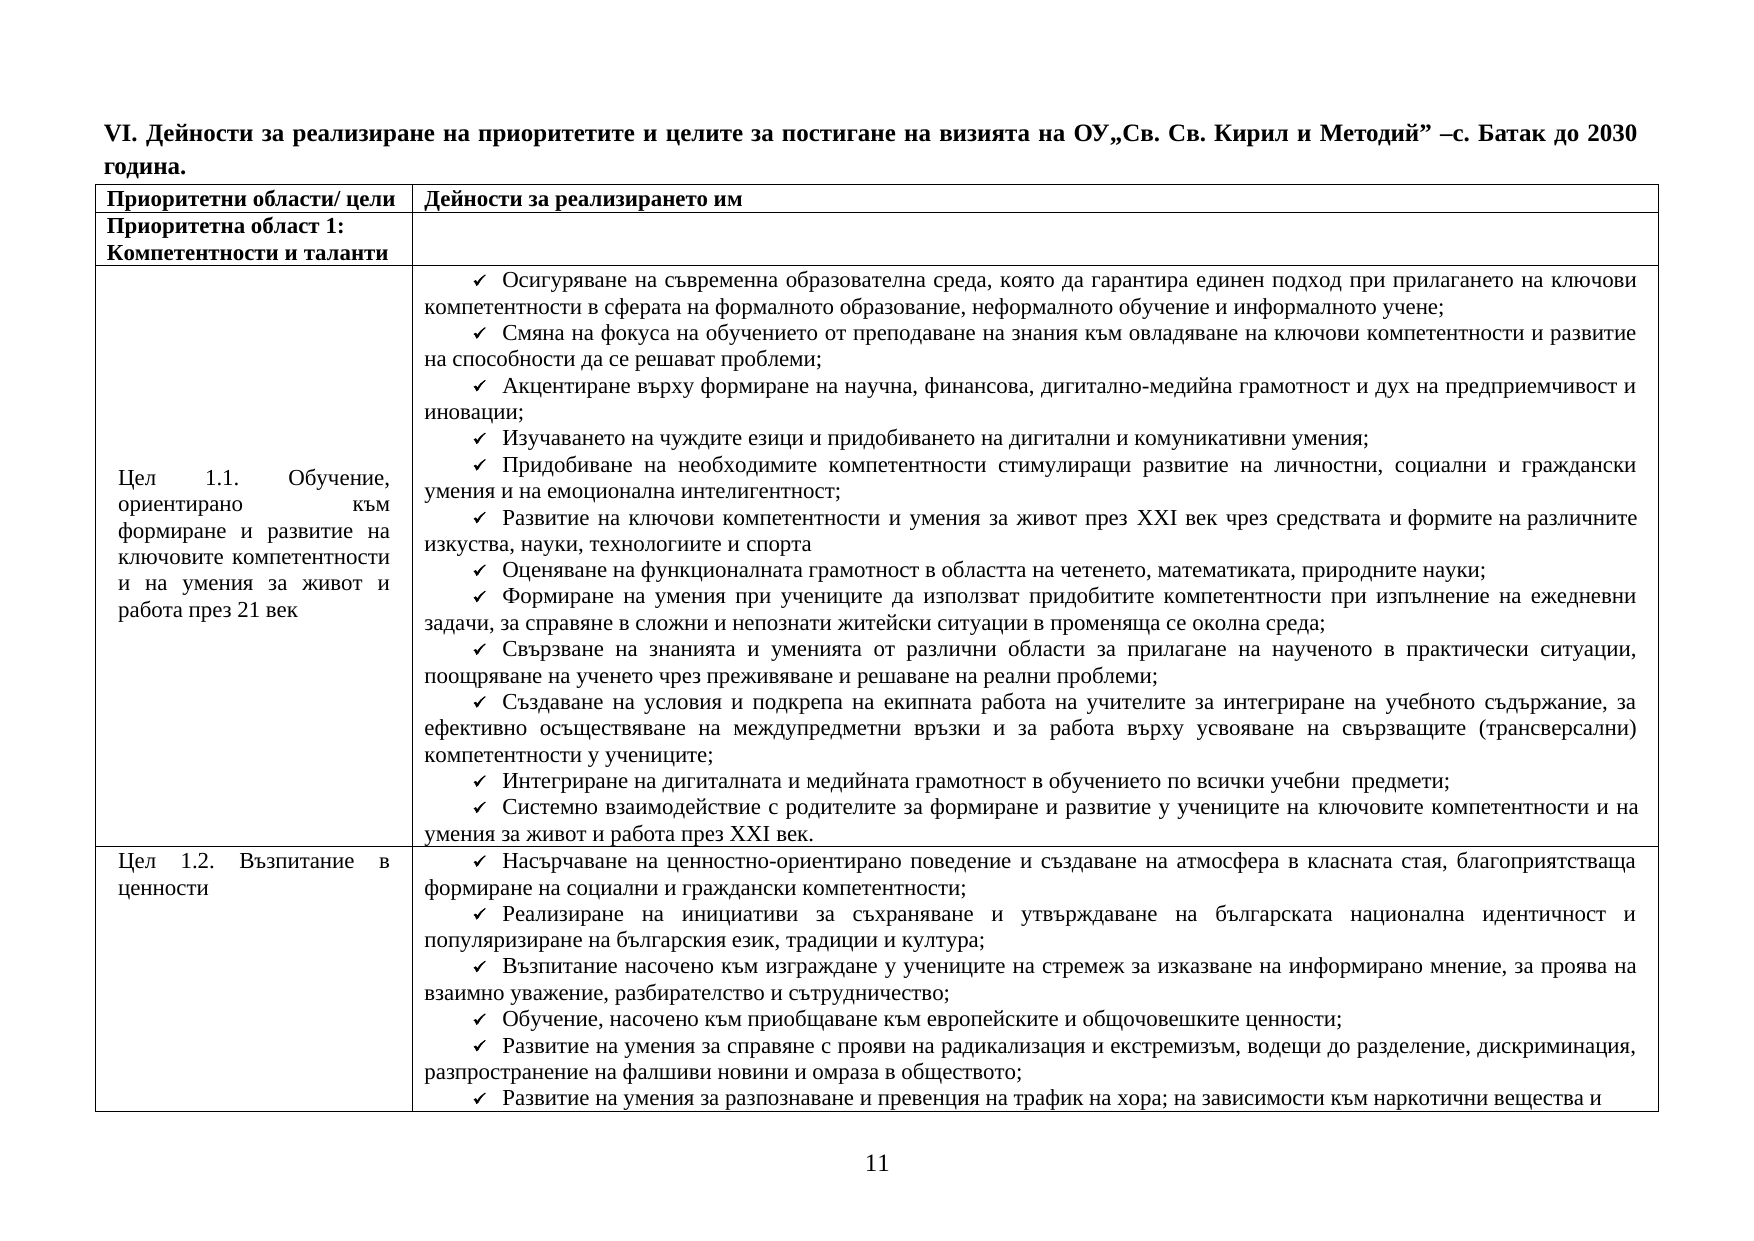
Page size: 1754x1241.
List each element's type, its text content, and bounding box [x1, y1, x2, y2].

table_cell Осигуряване на съвременна образователна среда, която да гарантира единен подход при прилагането на ключови компетентности в сферата на формалното образование, неформалното обучение и информалното учене; Смяна на фокуса на обучението от преподаване на знания към овладяване на ключови компетентности и развитие на способности да се решават проблеми; Акцентиране върху формиране на научна, финансова, дигитално-медийна грамотност и дух на предприемчивост и иновации; Изучаването на чуждите езици и придобиването на дигитални и комуникативни умения; Придобиване на необходимите компетентности стимулиращи развитие на личностни, социални и граждански умения и на емоционална интелигентност; Развитие на ключови компетентности и умения за живот през XXI век чрез средствата и формите на различните изкуства, науки, технологиите и спорта Оценяване на функционалната грамотност в областта на четенето, математиката, природните науки; Формиране на умения при учениците да използват придобитите компетентности при изпълнение на ежедневни задачи, за справяне в сложни и непознати житейски ситуации в променяща се околна среда; Свързване на знанията и уменията от различни области за прилагане на наученото в практически ситуации, поощряване на ученето чрез преживяване и решаване на реални проблеми; Създаване на условия и подкрепа на екипната работа на учителите за интегриране на учебното съдържание, за ефективно осъществяване на междупредметни връзки и за работа върху усвояване на свързващите (трансверсални) компетентности у учениците; Интегриране на дигиталната и медийната грамотност в обучението по всички учебни предмети; Системно взаимодействие с родителите за формиране и развитие у учениците на ключовите компетентности и на умения за живот и работа през XXI век. [413, 266, 1658, 846]
table_cell Цел 1.2. Възпитание в ценности [96, 847, 412, 1111]
table_header Приоритетни области/ цели [96, 185, 412, 212]
table_cell [413, 213, 1658, 265]
table_cell Цел 1.1. Обучение, ориентирано към формиране и развитие на ключовите компетентности и на умения за живот и работа през 21 век [96, 266, 412, 846]
text VI. Дейности за реализиране на приоритетите и целите за постигане на визията на ОУ„Св. Св. Кирил и Методий” –с. Батак до 2030 година. [103, 118, 1639, 180]
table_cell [413, 847, 1658, 1111]
table_cell Приоритетна област 1: Компетентности и таланти [96, 213, 412, 265]
table_header Дейности за реализирането им [413, 185, 1658, 212]
